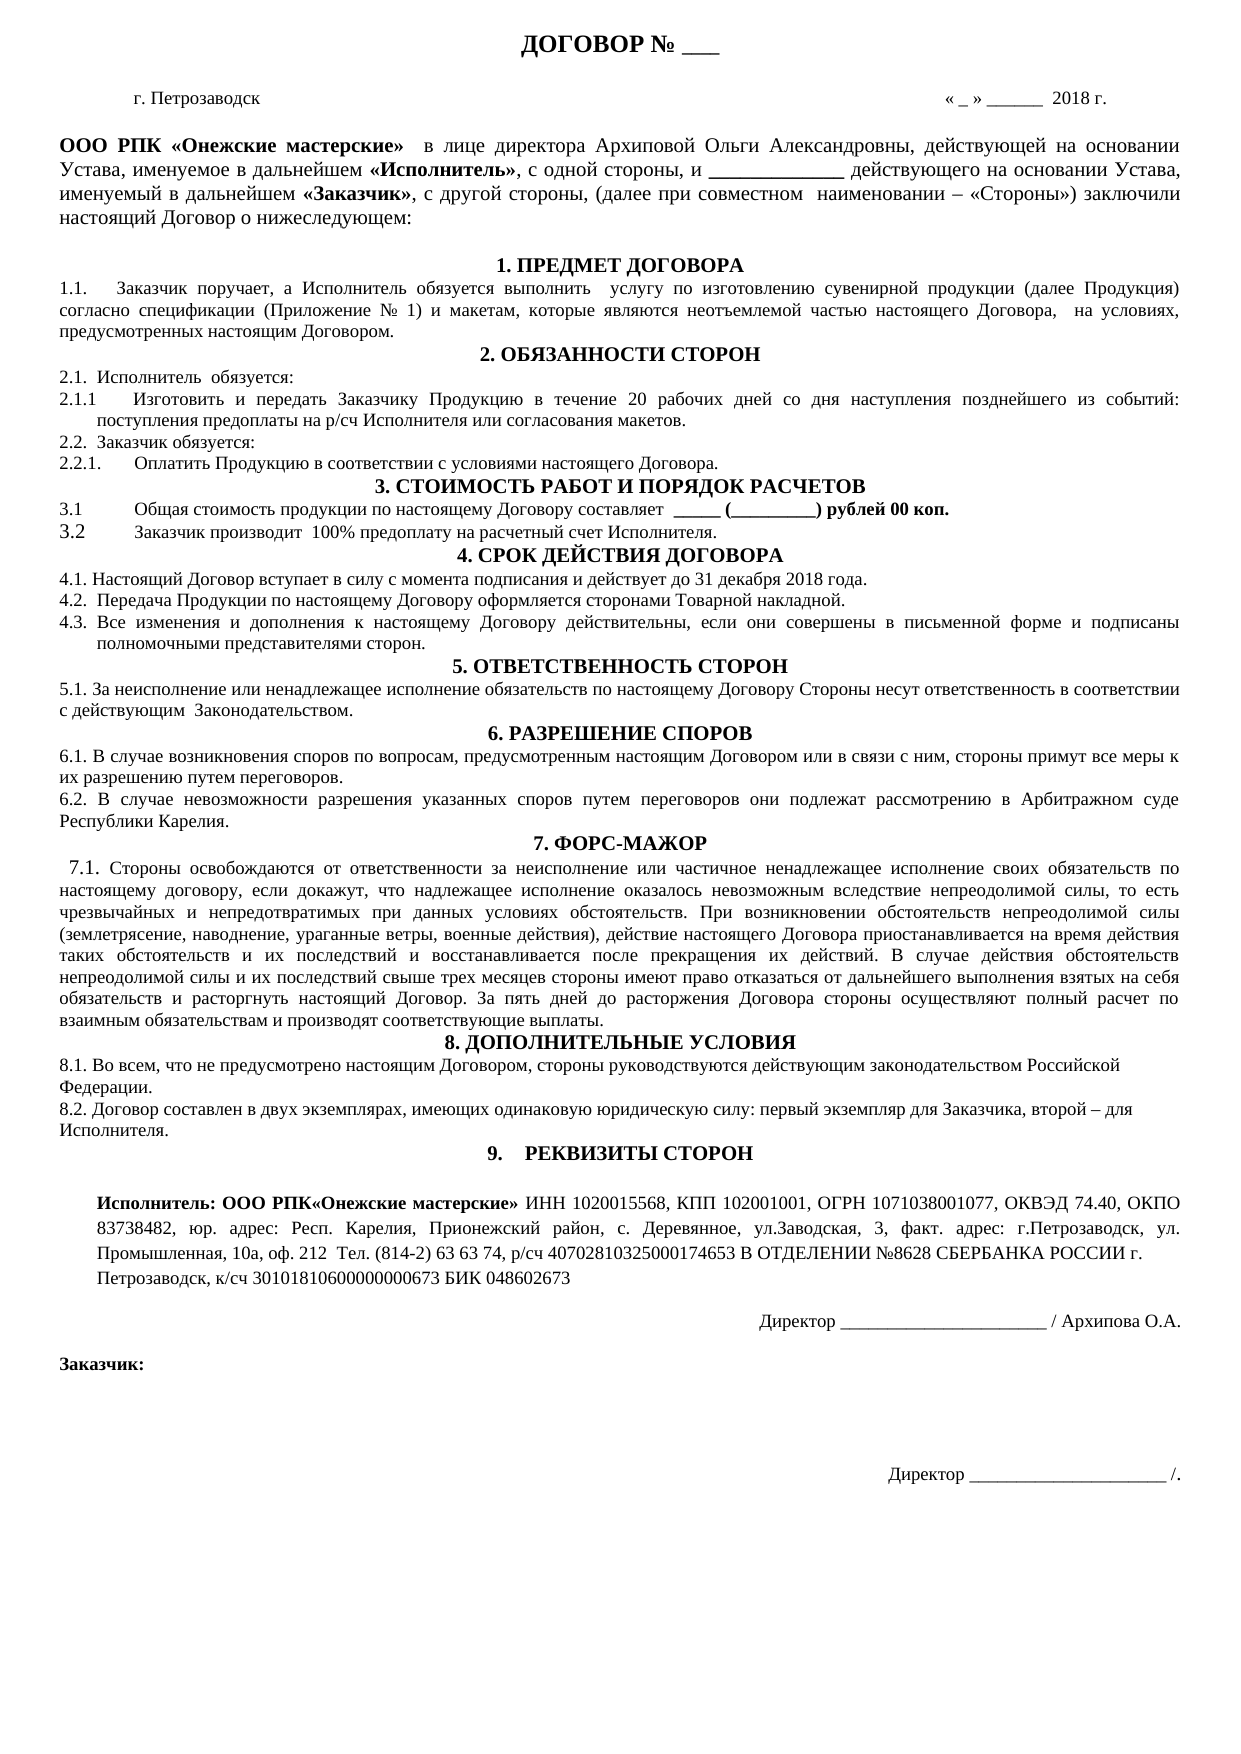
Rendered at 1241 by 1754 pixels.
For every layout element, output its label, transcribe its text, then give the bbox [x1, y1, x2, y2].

text 8.2. Договор составлен в двух экземплярах, имеющих одинаковую юридическую силу: первый экземпляр для Заказчика, второй – для Исполнителя. [59, 1097, 1181, 1141]
text 8. ДОПОЛНИТЕЛЬНЫЕ УСЛОВИЯ [59, 1030, 1181, 1054]
text ДОГОВОР № ____ [59, 29, 1181, 58]
text 1. ПРЕДМЕТ ДОГОВОРА [59, 253, 1181, 277]
text ООО РПК «Онежские мастерские» в лице директора Архиповой Ольги Александровны, действующей на основании Устава, именуемое в дальнейшем «Исполнитель», с одной стороны, и _____________ действующего на основании Устава, именуемый в дальнейшем «Заказчик», с другой стороны, (далее при совместном наименовании – «Стороны») заключили настоящий Договор о нижеследующем: [59, 133, 1181, 229]
list Общая стоимость продукции по настоящему Договору составляет _____ (_________) рублей 00 коп. [59, 498, 1181, 519]
list Заказчик обязуется: [59, 431, 1181, 452]
text 6.1. В случае возникновения споров по вопросам, предусмотренным настоящим Договором или в связи с ним, стороны примут все меры к их разрешению путем переговоров. [59, 745, 1181, 788]
text 8.1. Во всем, что не предусмотрено настоящим Договором, стороны руководствуются действующим законодательством Российской Федерации. [59, 1054, 1181, 1097]
list Передача Продукции по настоящему Договору оформляется сторонами Товарной накладной. [59, 589, 1181, 611]
text 3. СТОИМОСТЬ РАБОТ И ПОРЯДОК РАСЧЕТОВ [59, 474, 1181, 498]
text 4. СРОК ДЕЙСТВИЯ ДОГОВОРА [59, 543, 1181, 567]
list Исполнитель: ООО РПК«Онежские мастерские» ИНН 1020015568, КПП 102001001, ОГРН 1071038001077, ОКВЭД 74.40, ОКПО 83738482, юр. адрес: Респ. Карелия, Прионежский район, с. Деревянное, ул.Заводская, 3, факт. адрес: г.Петрозаводск, ул. Промышленная, 10а, оф. 212 Тел. (814-2) 63 63 74, р/сч 40702810325000174653 В ОТДЕЛЕНИИ №8628 СБЕРБАНКА РОССИИ г. [97, 1189, 1181, 1264]
text 5. ОТВЕТСТВЕННОСТЬ СТОРОН [59, 654, 1181, 678]
list Заказчик производит 100% предоплату на расчетный счет Исполнителя. [59, 519, 1181, 543]
list Изготовить и передать Заказчику Продукцию в течение 20 рабочих дней со дня наступления позднейшего из событий: поступления предоплаты на р/сч Исполнителя или согласования макетов. [59, 387, 1181, 431]
list Заказчик поручает, а Исполнитель обязуется выполнить услугу по изготовлению сувенирной продукции (далее Продукция) согласно спецификации (Приложение № 1) и макетам, которые являются неотъемлемой частью настоящего Договора, на условиях, предусмотренных настоящим Договором. [59, 277, 1181, 342]
text 5.1. За неисполнение или ненадлежащее исполнение обязательств по настоящему Договору Стороны несут ответственность в соответствии с действующим Законодательством. [59, 678, 1181, 721]
text Директор _____________________ /. [59, 1461, 1181, 1485]
text 2. ОБЯЗАННОСТИ СТОРОН [59, 342, 1181, 366]
text 6. РАЗРЕШЕНИЕ СПОРОВ [59, 721, 1181, 745]
text 4.1. Настоящий Договор вступает в силу с момента подписания и действует до 31 декабря 2018 года. [59, 567, 1181, 589]
list РЕКВИЗИТЫ СТОРОН [59, 1141, 1181, 1164]
list Директор ______________________ / Архипова О.А. [59, 1310, 1181, 1332]
list Исполнитель обязуется: [59, 366, 1181, 387]
text г. Петрозаводск « _ » ______ 2018 г. [59, 87, 1181, 109]
text 6.2. В случае невозможности разрешения указанных споров путем переговоров они подлежат рассмотрению в Арбитражном суде Республики Карелия. [59, 788, 1181, 831]
text 7.1. Стороны освобождаются от ответственности за неисполнение или частичное ненадлежащее исполнение своих обязательств по настоящему договору, если докажут, что надлежащее исполнение оказалось невозможным вследствие непреодолимой силы, то есть чрезвычайных и непредотвратимых при данных условиях обстоятельств. При возникновении обстоятельств непреодолимой силы (землетрясение, наводнение, ураганные ветры, военные действия), действие настоящего Договора приостанавливается на время действия таких обстоятельств и их последствий и восстанавливается после прекращения их действий. В случае действия обстоятельств непреодолимой силы и их последствий свыше трех месяцев стороны имеют право отказаться от дальнейшего выполнения взятых на себя обязательств и расторгнуть настоящий Договор. За пять дней до расторжения Договора стороны осуществляют полный расчет по взаимным обязательствам и производят соответствующие выплаты. [59, 855, 1181, 1030]
list Оплатить Продукцию в соответствии с условиями настоящего Договора. [59, 452, 1181, 474]
text 7. ФОРС-МАЖОР [59, 831, 1181, 855]
text Заказчик: [59, 1353, 1181, 1375]
list Петрозаводск, к/сч 30101810600000000673 БИК 048602673 [97, 1264, 1181, 1289]
list Все изменения и дополнения к настоящему Договору действительны, если они совершены в письменной форме и подписаны полномочными представителями сторон. [59, 611, 1181, 654]
